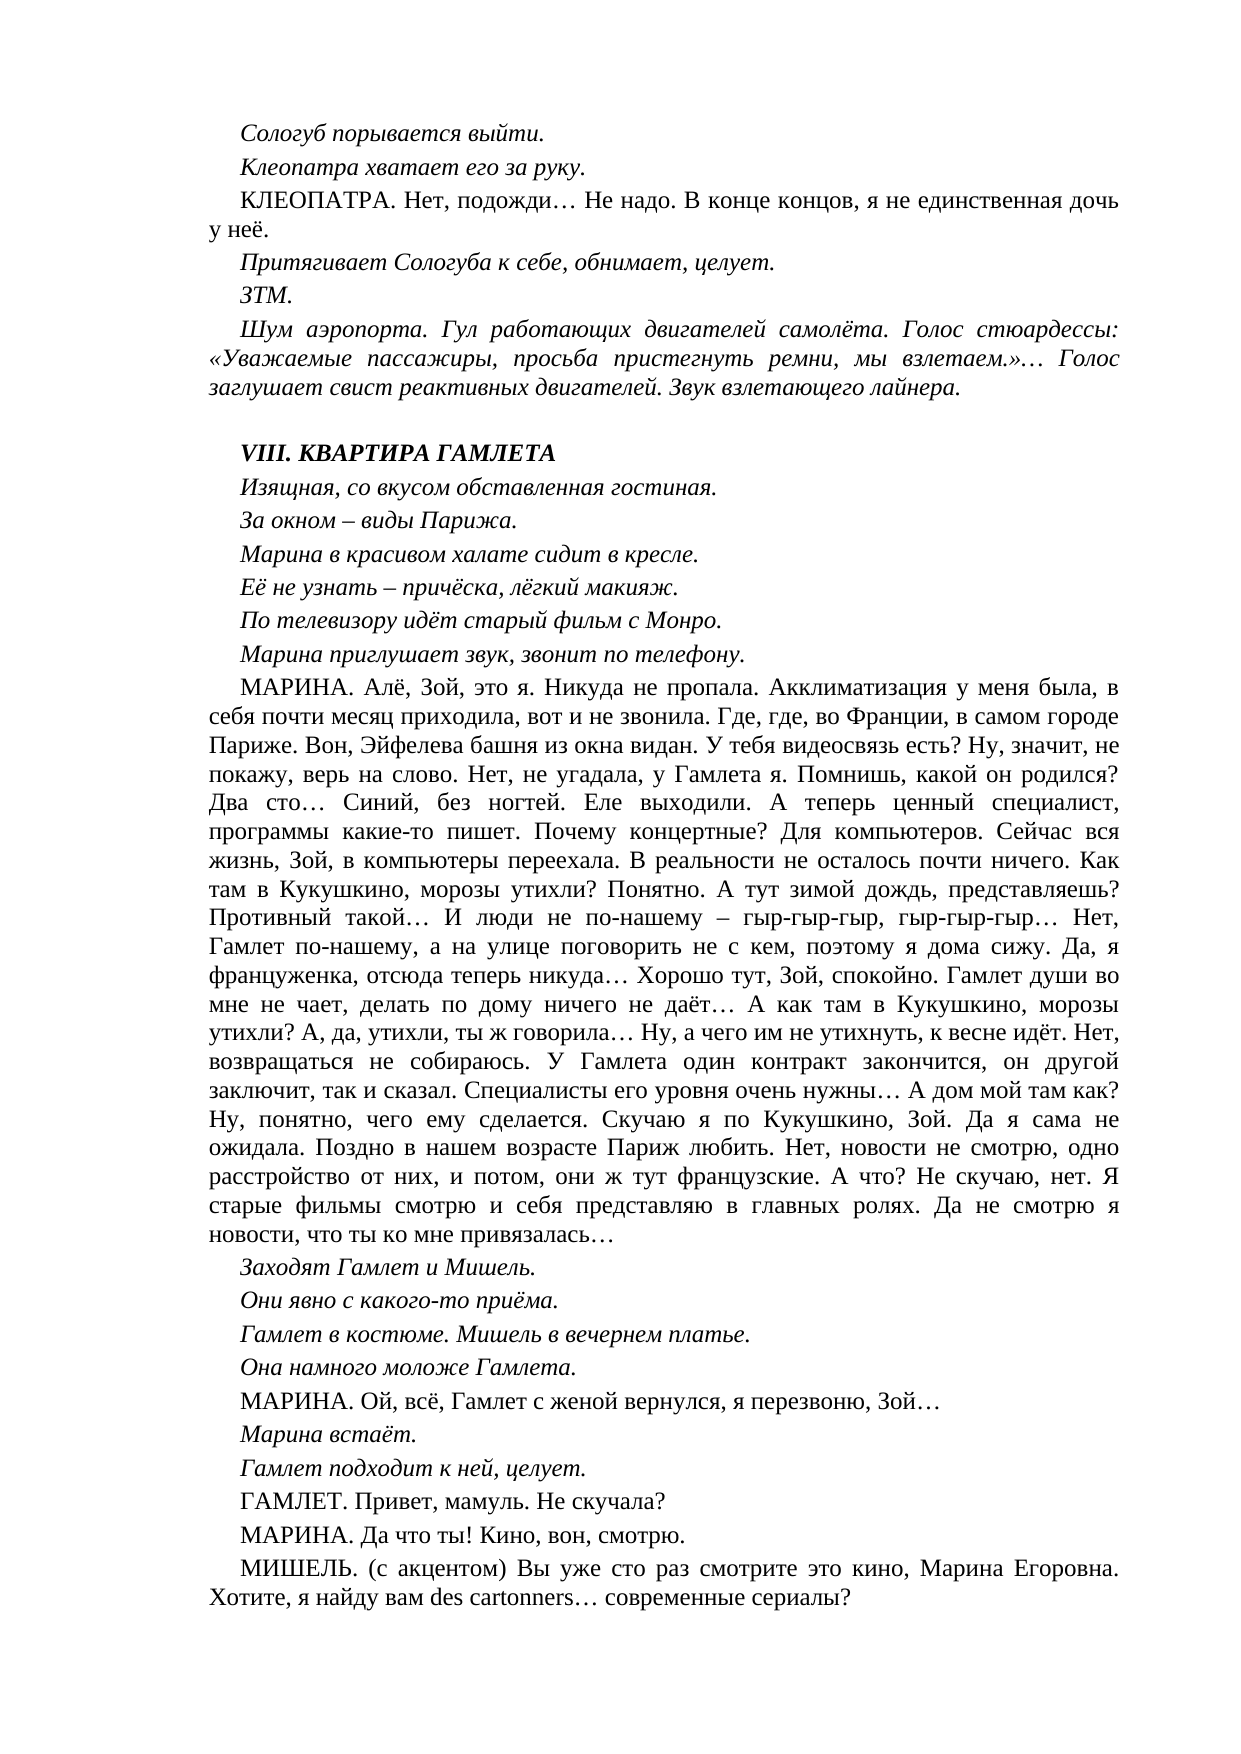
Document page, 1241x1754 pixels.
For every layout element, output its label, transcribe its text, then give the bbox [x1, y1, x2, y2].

text Клеопатра хватает его за руку. [208, 152, 1120, 180]
text ГАМЛЕТ. Привет, мамуль. Не скучала? [208, 1486, 1120, 1515]
text МИШЕЛЬ. (с акцентом) Вы уже сто раз смотрите это кино, Марина Егоровна. Хотите, я найду вам des cartonners… современные сериалы? [208, 1553, 1120, 1611]
text Изящная, со вкусом обставленная гостиная. [208, 472, 1120, 501]
text МАРИНА. Алё, Зой, это я. Никуда не пропала. Акклиматизация у меня была, в себя почти месяц приходила, вот и не звонила. Где, где, во Франции, в самом городе Париже. Вон, Эйфелева башня из окна видан. У тебя видеосвязь есть? Ну, значит, не покажу, верь на слово. Нет, не угадала, у Гамлета я. Помнишь, какой он родился? Два сто… Синий, без ногтей. Еле выходили. А теперь ценный специалист, программы какие-то пишет. Почему концертные? Для компьютеров. Сейчас вся жизнь, Зой, в компьютеры переехала. В реальности не осталось почти ничего. Как там в Кукушкино, морозы утихли? Понятно. А тут зимой дождь, представляешь? Противный такой… И люди не по-нашему – гыр-гыр-гыр, гыр-гыр-гыр… Нет, Гамлет по-нашему, а на улице поговорить не с кем, поэтому я дома сижу. Да, я француженка, отсюда теперь никуда… Хорошо тут, Зой, спокойно. Гамлет души во мне не чает, делать по дому ничего не даёт… А как там в Кукушкино, морозы утихли? А, да, утихли, ты ж говорила… Ну, а чего им не утихнуть, к весне идёт. Нет, возвращаться не собираюсь. У Гамлета один контракт закончится, он другой заключит, так и сказал. Специалисты его уровня очень нужны… А дом мой там как? Ну, понятно, чего ему сделается. Скучаю я по Кукушкино, Зой. Да я сама не ожидала. Поздно в нашем возрасте Париж любить. Нет, новости не смотрю, одно расстройство от них, и потом, они ж тут французские. А что? Не скучаю, нет. Я старые фильмы смотрю и себя представляю в главных ролях. Да не смотрю я новости, что ты ко мне привязалась… [208, 672, 1120, 1247]
text МАРИНА. Да что ты! Кино, вон, смотрю. [208, 1520, 1120, 1548]
text Они явно с какого-то приёма. [208, 1286, 1120, 1314]
text Её не узнать – причёска, лёгкий макияж. [208, 572, 1120, 601]
text Марина приглушает звук, звонит по телефону. [208, 639, 1120, 668]
text КЛЕОПАТРА. Нет, подожди… Не надо. В конце концов, я не единственная дочь у неё. [208, 185, 1120, 242]
text Марина в красивом халате сидит в кресле. [208, 539, 1120, 567]
text Шум аэропорта. Гул работающих двигателей самолёта. Голос стюардессы: «Уважаемые пассажиры, просьба пристегнуть ремни, мы взлетаем.»… Голос заглушает свист реактивных двигателей. Звук взлетающего лайнера. [208, 314, 1120, 400]
text ЗТМ. [208, 281, 1120, 309]
text За окном – виды Парижа. [208, 505, 1120, 534]
text Она намного моложе Гамлета. [208, 1352, 1120, 1381]
text Притягивает Сологуба к себе, обнимает, целует. [208, 247, 1120, 276]
text По телевизору идёт старый фильм с Монро. [208, 606, 1120, 634]
text Марина встаёт. [208, 1419, 1120, 1448]
text МАРИНА. Ой, всё, Гамлет с женой вернулся, я перезвоню, Зой… [208, 1386, 1120, 1415]
text Заходят Гамлет и Мишель. [208, 1252, 1120, 1281]
text Сологуб порывается выйти. [208, 118, 1120, 147]
text Гамлет в костюме. Мишель в вечернем платье. [208, 1319, 1120, 1348]
text VIII. КВАРТИРА ГАМЛЕТА [208, 438, 1120, 467]
text Гамлет подходит к ней, целует. [208, 1453, 1120, 1482]
